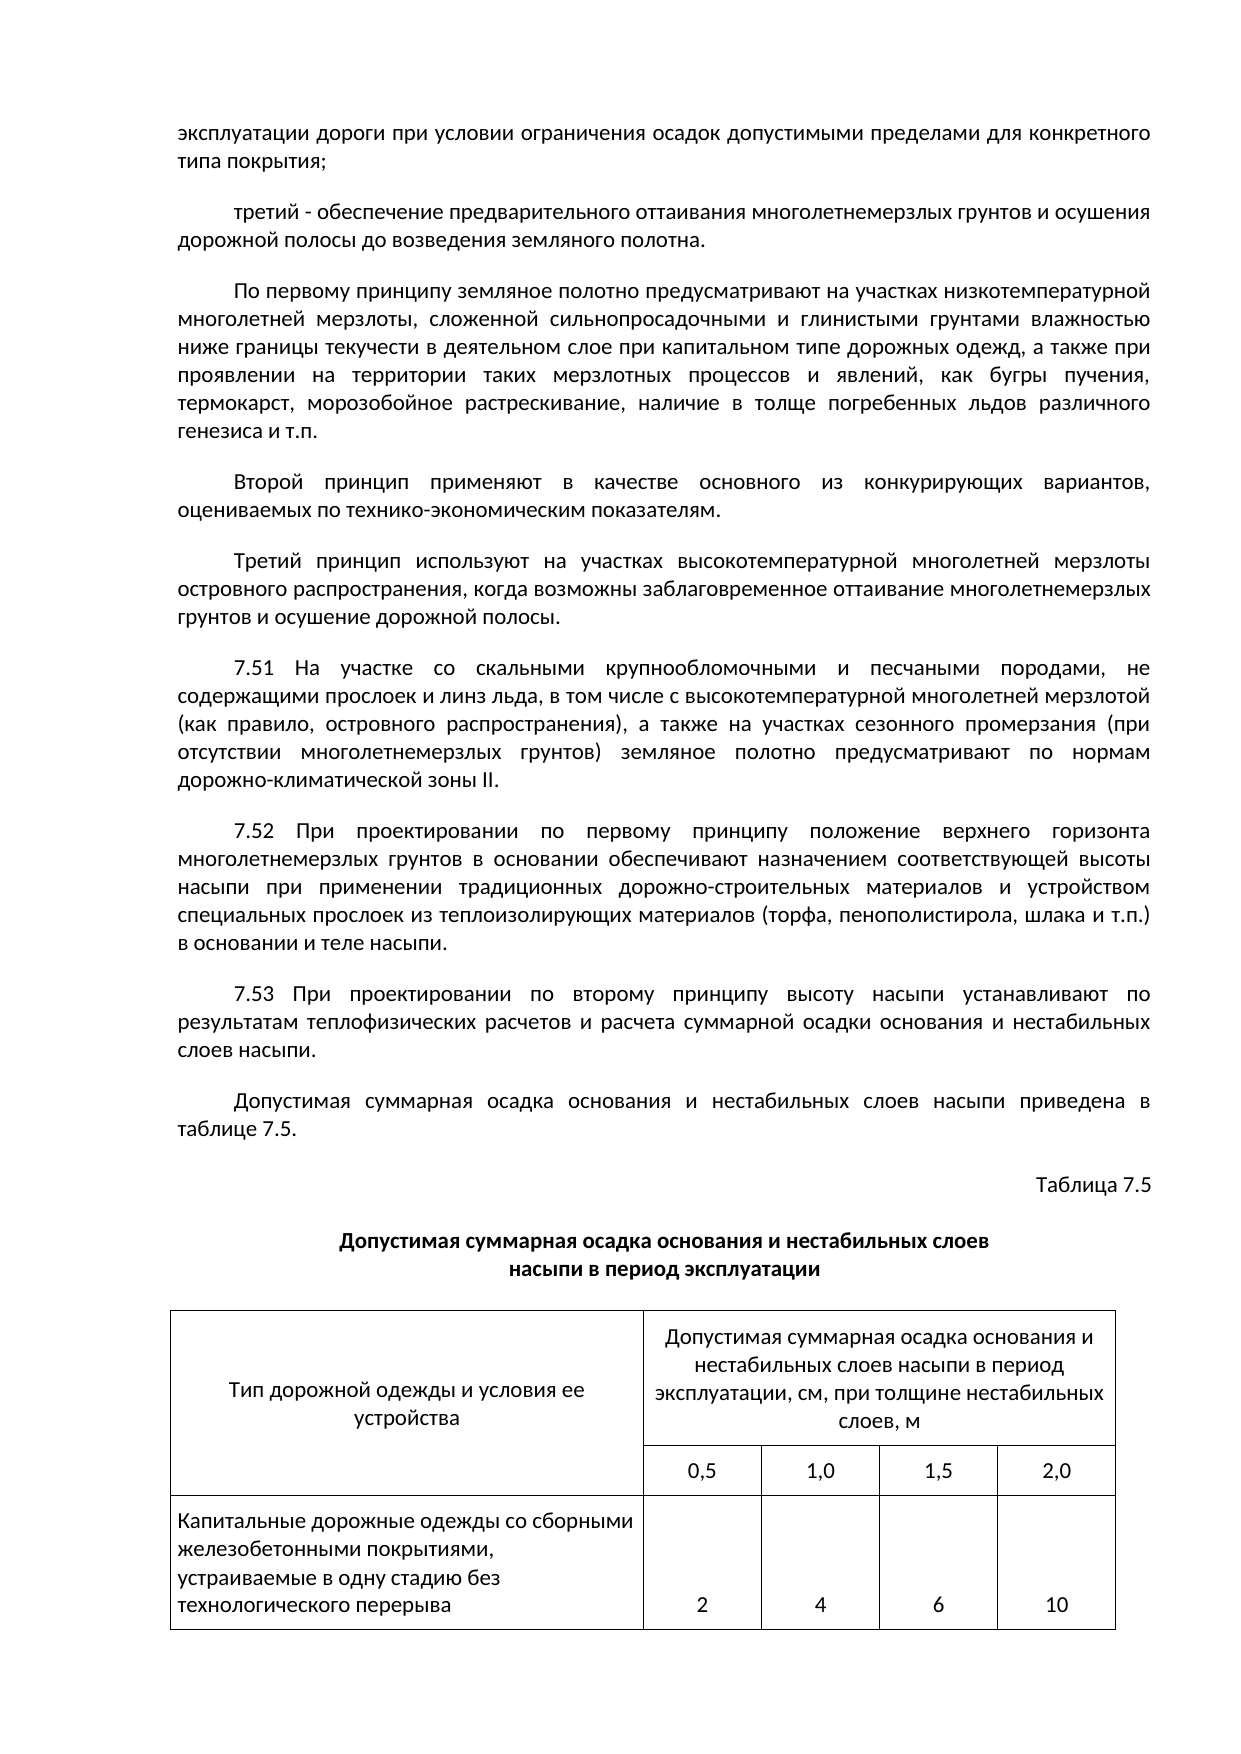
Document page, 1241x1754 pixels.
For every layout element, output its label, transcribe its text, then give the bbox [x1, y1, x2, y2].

text третий - обеспечение предварительного оттаивания многолетнемерзлых грунтов и осушения дорожной полосы до возведения земляного полотна. [177, 197, 1152, 253]
text 7.53 При проектировании по второму принципу высоту насыпи устанавливают по результатам теплофизических расчетов и расчета суммарной осадки основания и нестабильных слоев насыпи. [177, 979, 1152, 1063]
text Второй принцип применяют в качестве основного из конкурирующих вариантов, оцениваемых по технико-экономическим показателям. [177, 467, 1152, 523]
table_cell 10 [998, 1496, 1115, 1629]
text Допустимая суммарная осадка основания и нестабильных слоев [177, 1226, 1152, 1254]
text 7.51 На участке со скальными крупнообломочными и песчаными породами, не содержащими прослоек и линз льда, в том числе с высокотемпературной многолетней мерзлотой (как правило, островного распространения), а также на участках сезонного промерзания (при отсутствии многолетнемерзлых грунтов) земляное полотно предусматривают по нормам дорожно-климатической зоны II. [177, 653, 1152, 793]
table_cell 0,5 [644, 1446, 761, 1495]
table_cell 2,0 [998, 1446, 1115, 1495]
text По первому принципу земляное полотно предусматривают на участках низкотемпературной многолетней мерзлоты, сложенной сильнопросадочными и глинистыми грунтами влажностью ниже границы текучести в деятельном слое при капитальном типе дорожных одежд, а также при проявлении на территории таких мерзлотных процессов и явлений, как бугры пучения, термокарст, морозобойное растрескивание, наличие в толще погребенных льдов различного генезиса и т.п. [177, 276, 1152, 444]
table_cell 2 [644, 1496, 761, 1629]
table_header Тип дорожной одежды и условия ее устройства [171, 1311, 643, 1495]
text Таблица 7.5 [177, 1170, 1152, 1198]
text Допустимая суммарная осадка основания и нестабильных слоев насыпи приведена в таблице 7.5. [177, 1086, 1152, 1142]
text Третий принцип используют на участках высокотемпературной многолетней мерзлоты островного распространения, когда возможны заблаговременное оттаивание многолетнемерзлых грунтов и осушение дорожной полосы. [177, 546, 1152, 630]
text 7.52 При проектировании по первому принципу положение верхнего горизонта многолетнемерзлых грунтов в основании обеспечивают назначением соответствующей высоты насыпи при применении традиционных дорожно-строительных материалов и устройством специальных прослоек из теплоизолирующих материалов (торфа, пенополистирола, шлака и т.п.) в основании и теле насыпи. [177, 816, 1152, 956]
table_cell 1,5 [880, 1446, 997, 1495]
table_cell Капитальные дорожные одежды со сборными железобетонными покрытиями, устраиваемые в одну стадию без технологического перерыва [171, 1496, 643, 1629]
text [177, 118, 1152, 174]
table_header Допустимая суммарная осадка основания и нестабильных слоев насыпи в период эксплуатации, см, при толщине нестабильных слоев, м [644, 1311, 1115, 1444]
table_cell 1,0 [762, 1446, 879, 1495]
table_cell 4 [762, 1496, 879, 1629]
table_cell 6 [880, 1496, 997, 1629]
text насыпи в период эксплуатации [177, 1254, 1152, 1282]
